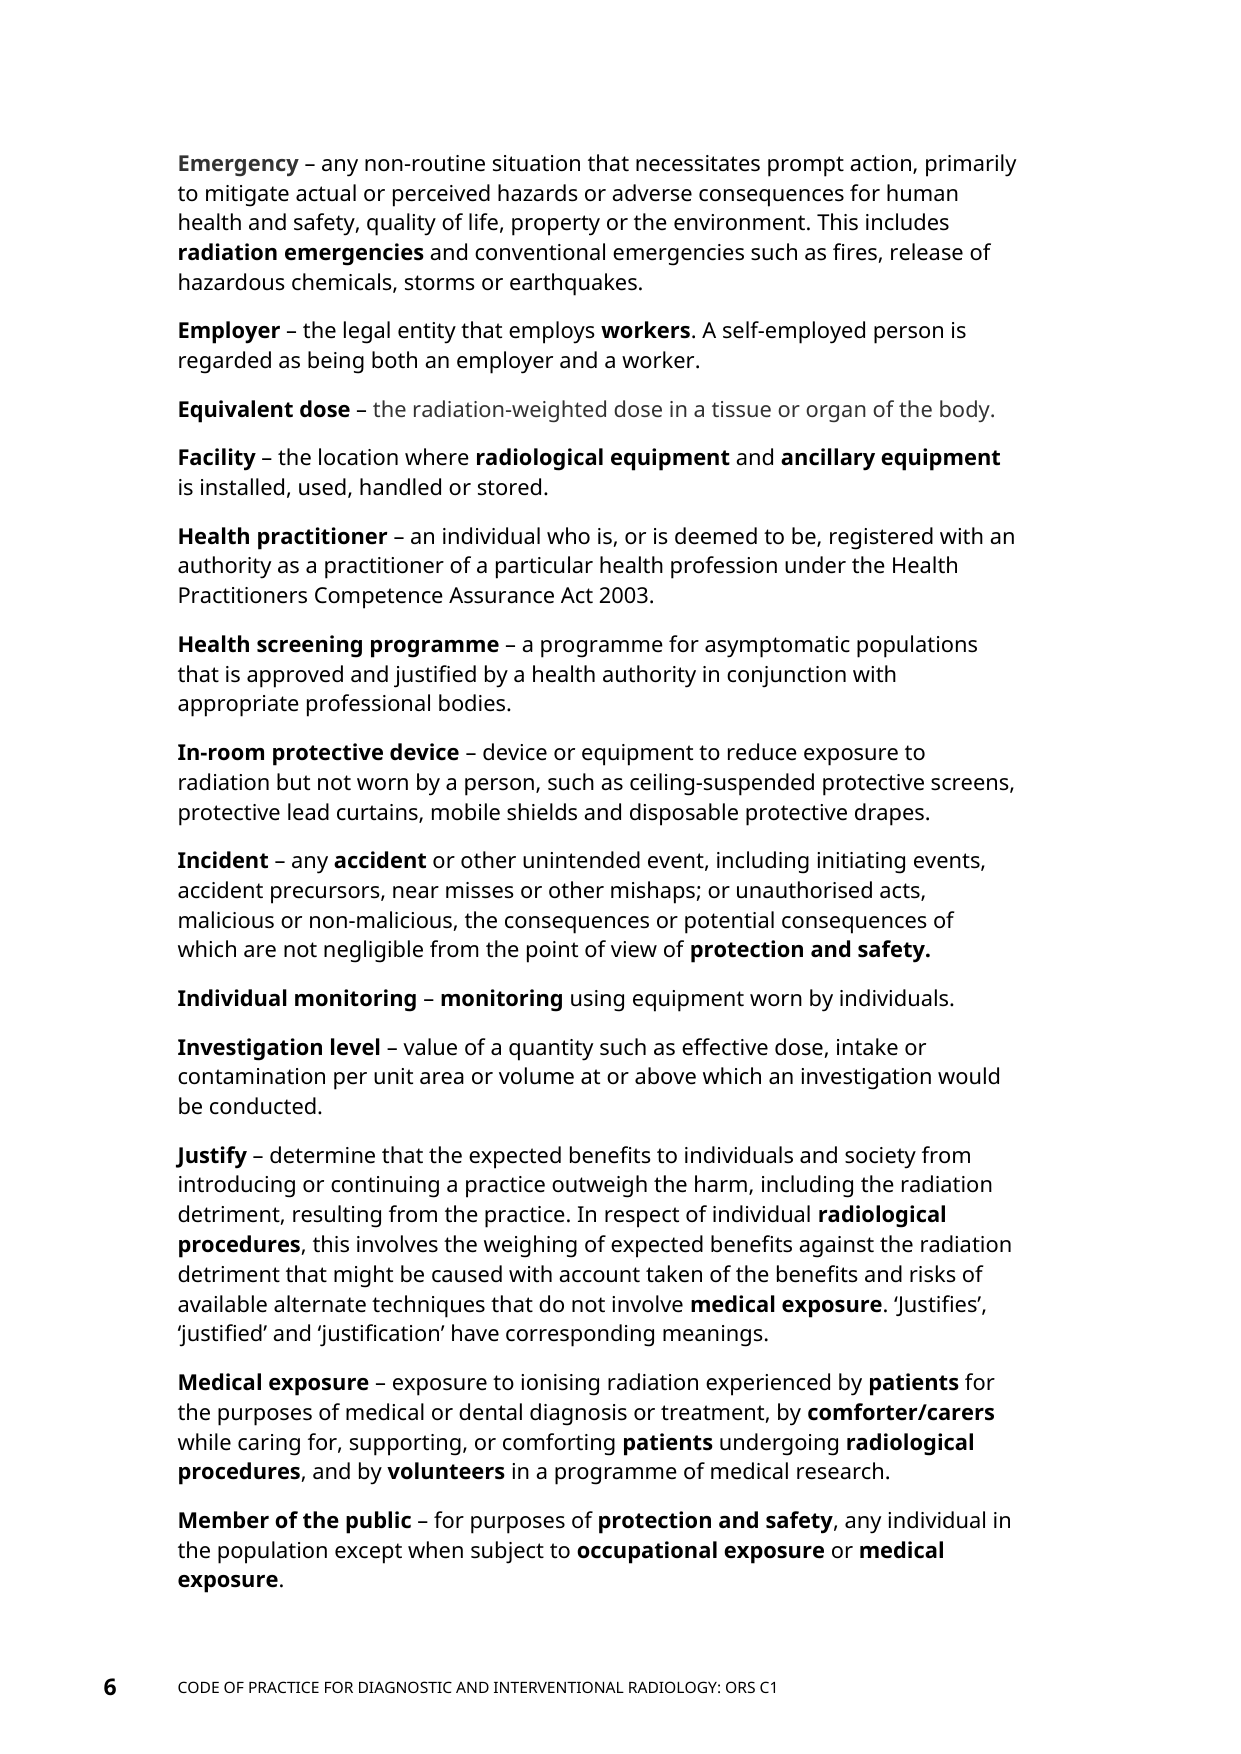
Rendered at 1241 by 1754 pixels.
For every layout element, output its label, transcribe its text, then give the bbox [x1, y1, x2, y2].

text Justify – determine that the expected benefits to individuals and society from introducing or continuing a practice outweigh the harm, including the radiation detriment, resulting from the practice. In respect of individual radiological procedures, this involves the weighing of expected benefits against the radiation detriment that might be caused with account taken of the benefits and risks of available alternate techniques that do not involve medical exposure. ‘Justifies’, ‘justified’ and ‘justification’ have corresponding meanings. [177, 1139, 1019, 1348]
text In-room protective device – device or equipment to reduce exposure to radiation but not worn by a person, such as ceiling-suspended protective screens, protective lead curtains, mobile shields and disposable protective drapes. [177, 737, 1019, 826]
text Incident – any accident or other unintended event, including initiating events, accident precursors, near misses or other mishaps; or unauthorised acts, malicious or non-malicious, the consequences or potential consequences of which are not negligible from the point of view of protection and safety. [177, 845, 1019, 964]
text Equivalent dose – the radiation-weighted dose in a tissue or organ of the body. [177, 394, 1019, 423]
text Employer – the legal entity that employs workers. A self-employed person is regarded as being both an employer and a worker. [177, 315, 1019, 375]
text Individual monitoring – monitoring using equipment worn by individuals. [177, 983, 1019, 1013]
text Health screening programme – a programme for asymptomatic populations that is approved and justified by a health authority in conjunction with appropriate professional bodies. [177, 629, 1019, 718]
text Medical exposure – exposure to ionising radiation experienced by patients for the purposes of medical or dental diagnosis or treatment, by comforter/carers while caring for, supporting, or comforting patients undergoing radiological procedures, and by volunteers in a programme of medical research. [177, 1367, 1019, 1486]
text Facility – the location where radiological equipment and ancillary equipment is installed, used, handled or stored. [177, 442, 1019, 502]
text Investigation level – value of a quantity such as effective dose, intake or contamination per unit area or volume at or above which an investigation would be conducted. [177, 1031, 1019, 1121]
text Member of the public – for purposes of protection and safety, any individual in the population except when subject to occupational exposure or medical exposure. [177, 1505, 1019, 1594]
text Health practitioner – an individual who is, or is deemed to be, registered with an authority as a practitioner of a particular health profession under the Health Practitioners Competence Assurance Act 2003. [177, 521, 1019, 610]
text Emergency – any non-routine situation that necessitates prompt action, primarily to mitigate actual or perceived hazards or adverse consequences for human health and safety, quality of life, property or the environment. This includes radiation emergencies and conventional emergencies such as fires, release of hazardous chemicals, storms or earthquakes. [177, 148, 1019, 297]
